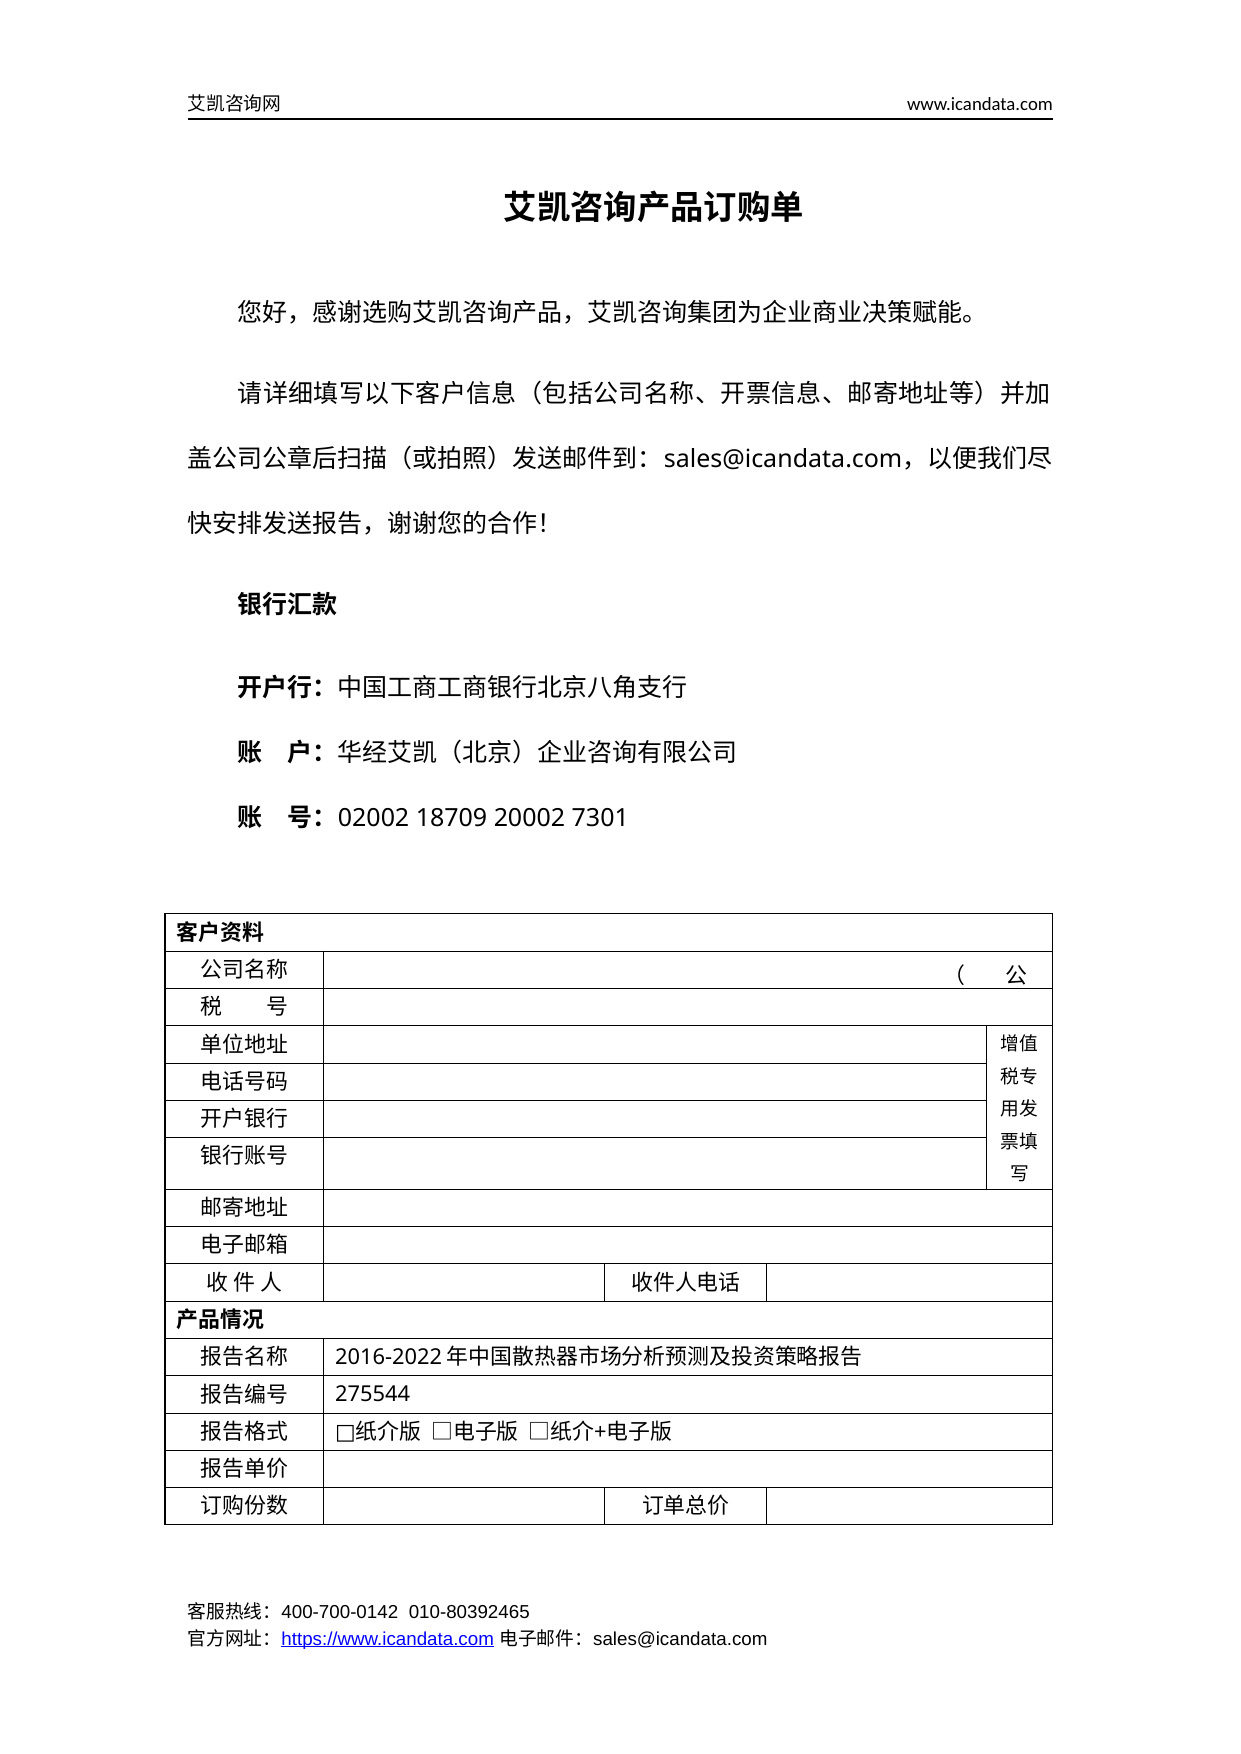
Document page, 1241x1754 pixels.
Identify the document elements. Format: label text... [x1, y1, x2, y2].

text 请详细填写以下客户信息（包括公司名称、开票信息、邮寄地址等）并加盖公司公章后扫描（或拍照）发送邮件到：sales@icandata.com，以便我们尽快安排发送报告，谢谢您的合作！ [187, 359, 1053, 554]
table_cell 税 号 [166, 989, 323, 1025]
table_cell [324, 1488, 604, 1524]
text 您好，感谢选购艾凯咨询产品，艾凯咨询集团为企业商业决策赋能。 [187, 278, 1053, 343]
table_cell 公司名称 [166, 952, 323, 988]
text 账 号：02002 18709 20002 7301 [187, 783, 1053, 848]
table_cell □纸介版 □电子版 □纸介+电子版 [324, 1414, 1052, 1450]
text 账 户：华经艾凯（北京）企业咨询有限公司 [187, 718, 1053, 783]
text 开户行：中国工商工商银行北京八角支行 [187, 653, 1053, 718]
table_cell 收 件 人 [166, 1264, 323, 1301]
table_cell [324, 1138, 986, 1189]
table_cell [324, 952, 1052, 988]
table_cell 电话号码 [166, 1064, 323, 1100]
table_cell 收件人电话 [605, 1264, 766, 1301]
table_cell [324, 1264, 604, 1301]
table_cell [324, 989, 1052, 1025]
table_cell 订单总价 [605, 1488, 766, 1524]
table_cell 开户银行 [166, 1101, 323, 1137]
table_cell 邮寄地址 [166, 1190, 323, 1226]
table_cell 报告名称 [166, 1339, 323, 1375]
table_cell 报告编号 [166, 1376, 323, 1412]
table_cell [324, 1451, 1052, 1487]
table_cell 报告格式 [166, 1414, 323, 1450]
table_cell [324, 1227, 1052, 1263]
table_cell 275544 [324, 1376, 1052, 1412]
table_cell [324, 1101, 986, 1137]
table_cell 电子邮箱 [166, 1227, 323, 1263]
table_cell 订购份数 [166, 1488, 323, 1524]
table_cell 银行账号 [166, 1138, 323, 1189]
text 艾凯咨询产品订购单 [187, 172, 1053, 237]
text 银行汇款 [187, 570, 1053, 635]
table_cell 单位地址 [166, 1026, 323, 1062]
table_cell [324, 1064, 986, 1100]
table_cell 产品情况 [166, 1302, 1052, 1338]
table_cell 2016-2022年中国散热器市场分析预测及投资策略报告 [324, 1339, 1052, 1375]
table_cell [324, 1190, 1052, 1226]
table_header 客户资料 [166, 914, 1052, 951]
table_cell [767, 1264, 1052, 1301]
table_cell [767, 1488, 1052, 1524]
table_cell [324, 1026, 986, 1062]
table_cell 报告单价 [166, 1451, 323, 1487]
table_cell 增值税专用发票填写 [987, 1026, 1052, 1189]
